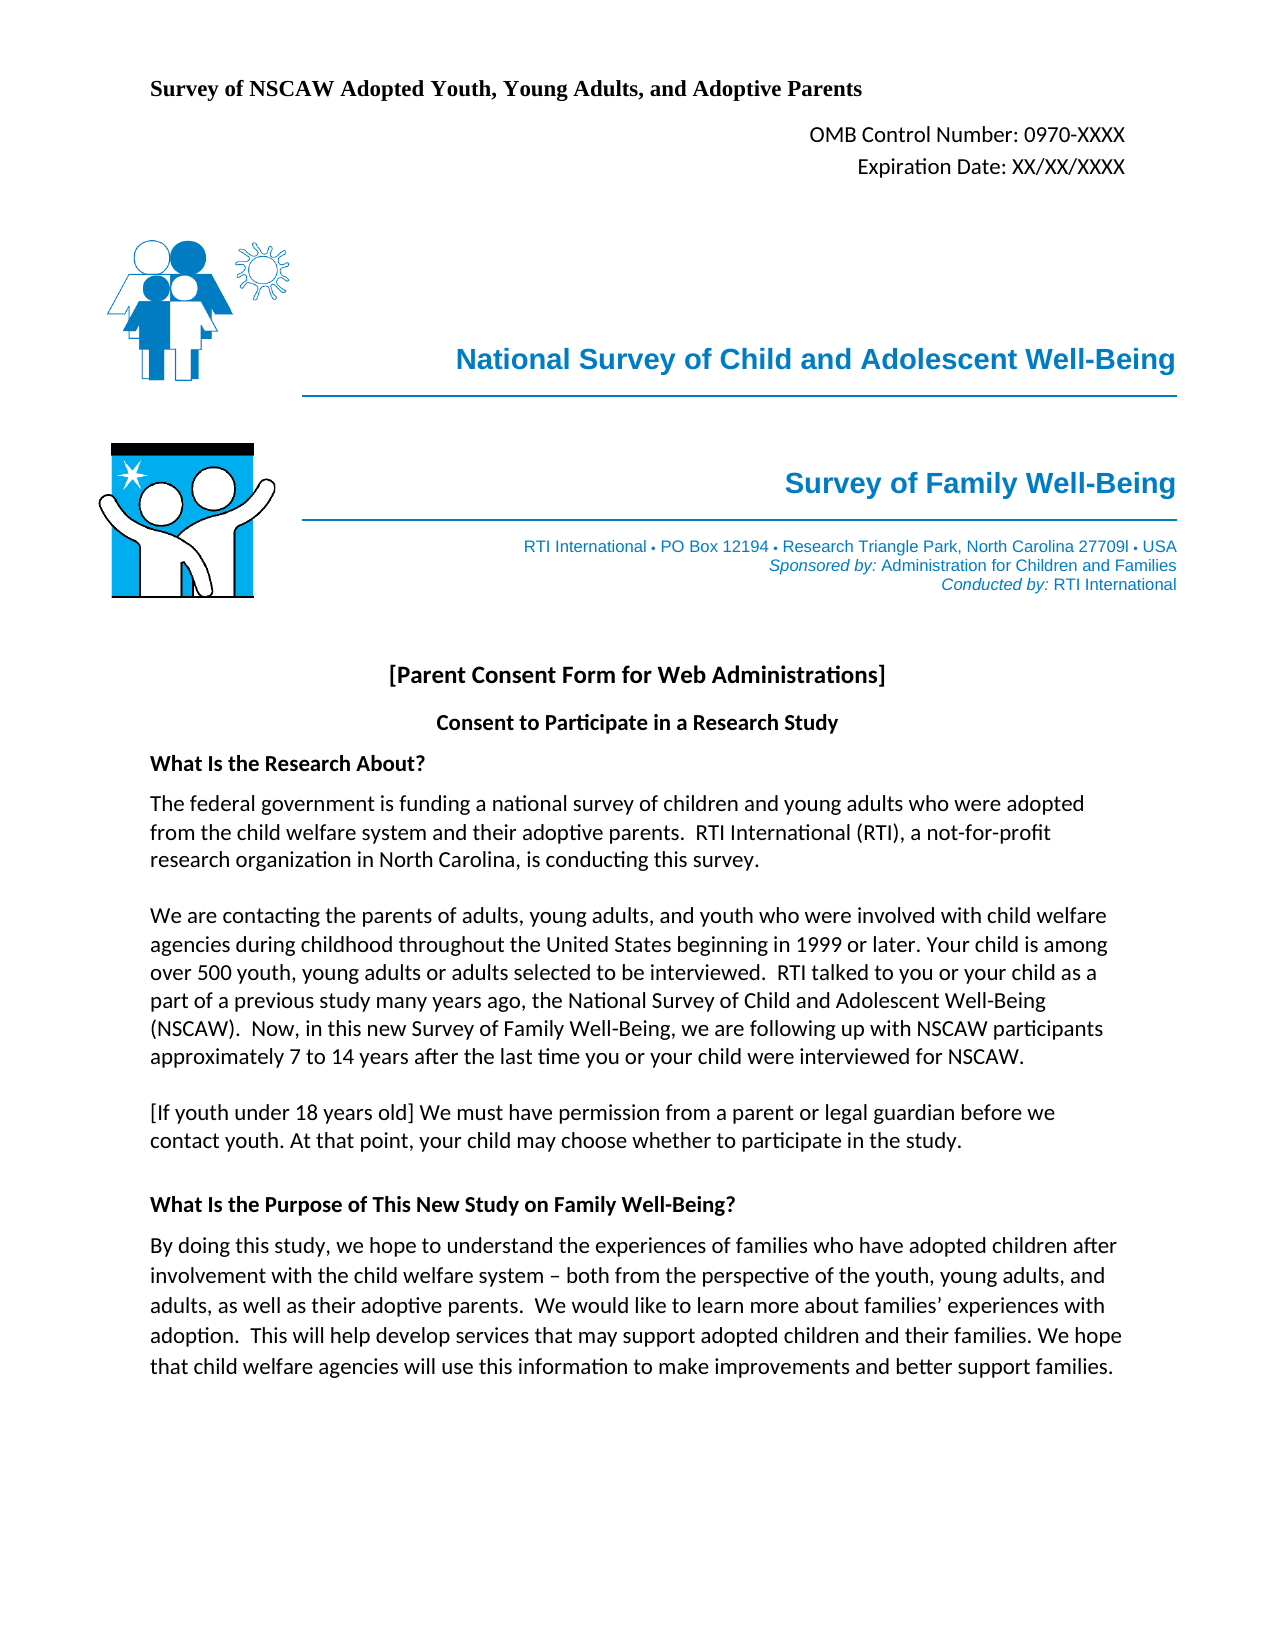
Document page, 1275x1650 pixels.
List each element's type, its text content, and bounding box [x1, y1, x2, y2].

subtitle What Is the Research About? [150, 749, 1125, 777]
text The federal government is funding a national survey of children and young adults who were adopted from the child welfare system and their adoptive parents. RTI International (RTI), a not-for-profit research organization in North Carolina, is conducting this survey. [150, 789, 1125, 874]
table_header National Survey of Child and Adolescent Well-Being [302, 231, 1177, 395]
subtitle What Is the Purpose of This New Study on Family Well-Being? [150, 1190, 1125, 1218]
text [If youth under 18 years old] We must have permission from a parent or legal guardian before we contact youth. At that point, your child may choose whether to participate in the study. [150, 1098, 1125, 1154]
table_header Survey of Family Well-Being [302, 444, 1177, 519]
text By doing this study, we hope to understand the experiences of families who have adopted children after involvement with the child welfare system – both from the perspective of the youth, young adults, and adults, as well as their adoptive parents. We would like to learn more about families’ experiences with adoption. This will help develop services that may support adopted children and their families. We hope that child welfare agencies will use this information to make improvements and better support families. [150, 1231, 1125, 1380]
text [Parent Consent Form for Web Administrations] [150, 659, 1125, 689]
table_cell RTI International PO Box 12194 Research Triangle Park, North Carolina 27709l USA Sponsored by: Administration for Children and Families Conducted by: RTI International [302, 521, 1177, 609]
text We are contacting the parents of adults, young adults, and youth who were involved with child welfare agencies during childhood throughout the United States beginning in 1999 or later. Your child is among over 500 youth, young adults or adults selected to be interviewed. RTI talked to you or your child as a part of a previous study many years ago, the National Survey of Child and Adolescent Well-Being (NSCAW). Now, in this new Survey of Family Well-Being, we are following up with NSCAW participants approximately 7 to 14 years after the last time you or your child were interviewed for NSCAW. [150, 902, 1125, 1070]
picture [98, 231, 297, 383]
picture [98, 443, 276, 598]
subtitle Consent to Participate in a Research Study [150, 708, 1125, 737]
table_header [99, 444, 302, 609]
table_header [99, 231, 302, 395]
